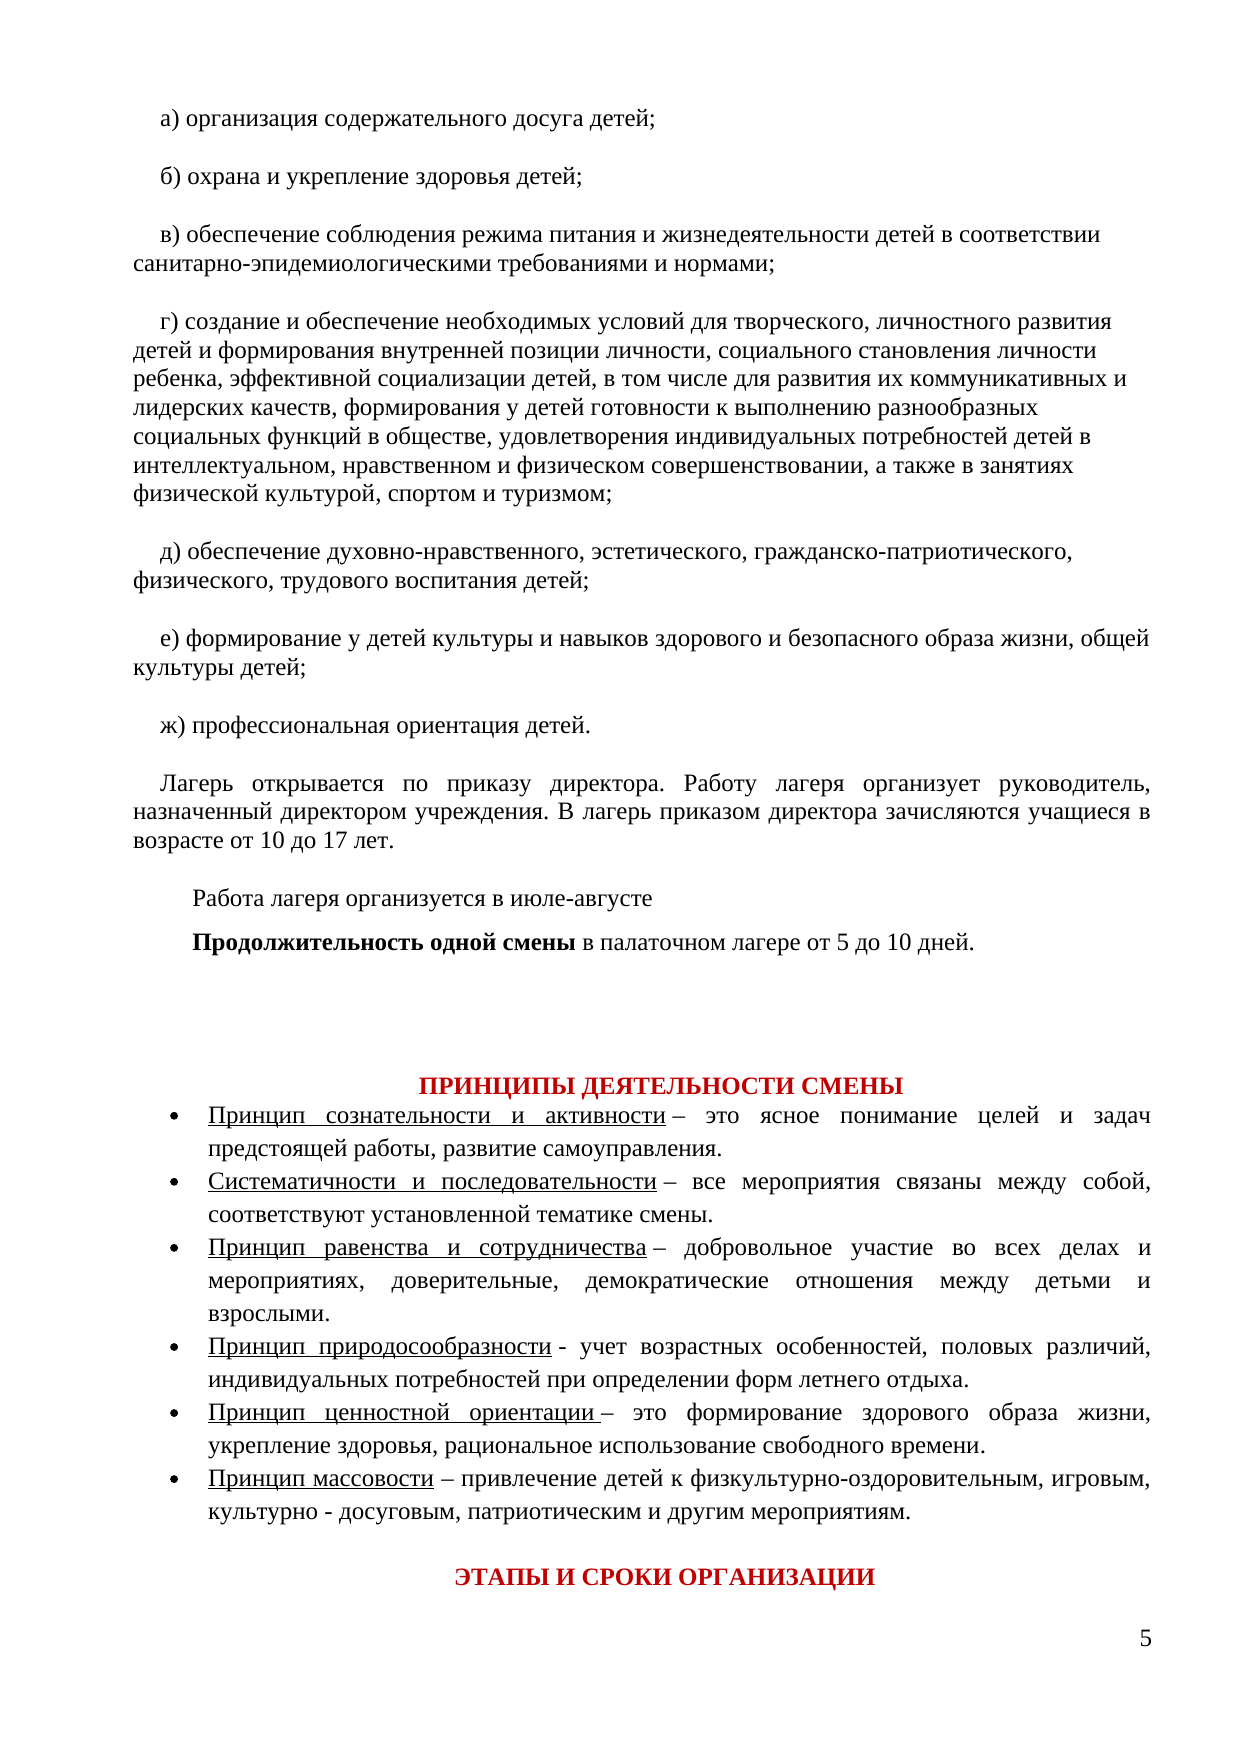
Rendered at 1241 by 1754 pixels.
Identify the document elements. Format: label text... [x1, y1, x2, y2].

list Систематичности и последовательности – все мероприятия связаны между собой, соответствуют установленной тематике смены. [170, 1166, 1152, 1228]
text ПРИНЦИПЫ ДЕЯТЕЛЬНОСТИ СМЕНЫ [170, 1071, 1152, 1100]
text ЭТАПЫ И СРОКИ ОРГАНИЗАЦИИ [133, 1562, 1152, 1591]
list Принцип массовости – привлечение детей к физкультурно-оздоровительным, игровым, культурно - досуговым, патриотическим и другим мероприятиям. [170, 1463, 1152, 1525]
list Принцип сознательности и активности – это ясное понимание целей и задач предстоящей работы, развитие самоуправления. [170, 1100, 1152, 1162]
text ж) профессиональная ориентация детей. [133, 710, 1152, 738]
text в) обеспечение соблюдения режима питания и жизнедеятельности детей в соответствии санитарно-эпидемиологическими требованиями и нормами; [133, 219, 1152, 277]
text Лагерь открывается по приказу директора. Работу лагеря организует руководитель, назначенный директором учреждения. В лагерь приказом директора зачисляются учащиеся в возрасте от 10 до 17 лет. [133, 768, 1152, 854]
text д) обеспечение духовно-нравственного, эстетического, гражданско-патриотического, физического, трудового воспитания детей; [133, 536, 1152, 594]
text Работа лагеря организуется в июле-августе [133, 883, 1152, 912]
text е) формирование у детей культуры и навыков здорового и безопасного образа жизни, общей культуры детей; [133, 623, 1152, 681]
list Принцип равенства и сотрудничества – добровольное участие во всех делах и мероприятиях, доверительные, демократические отношения между детьми и взрослыми. [170, 1232, 1152, 1327]
list Принцип природосообразности - учет возрастных особенностей, половых различий, индивидуальных потребностей при определении форм летнего отдыха. [170, 1331, 1152, 1393]
text г) создание и обеспечение необходимых условий для творческого, личностного развития детей и формирования внутренней позиции личности, социального становления личности ребенка, эффективной социализации детей, в том числе для развития их коммуникативных и лидерских качеств, формирования у детей готовности к выполнению разнообразных социальных функций в обществе, удовлетворения индивидуальных потребностей детей в интеллектуальном, нравственном и физическом совершенствовании, а также в занятиях физической культурой, спортом и туризмом; [133, 306, 1152, 507]
text а) организация содержательного досуга детей; [133, 103, 1152, 132]
text б) охрана и укрепление здоровья детей; [133, 161, 1152, 190]
list Принцип ценностной ориентации – это формирование здорового образа жизни, укрепление здоровья, рациональное использование свободного времени. [170, 1397, 1152, 1459]
text Продолжительность одной смены в палаточном лагере от 5 до 10 дней. [133, 927, 1152, 956]
